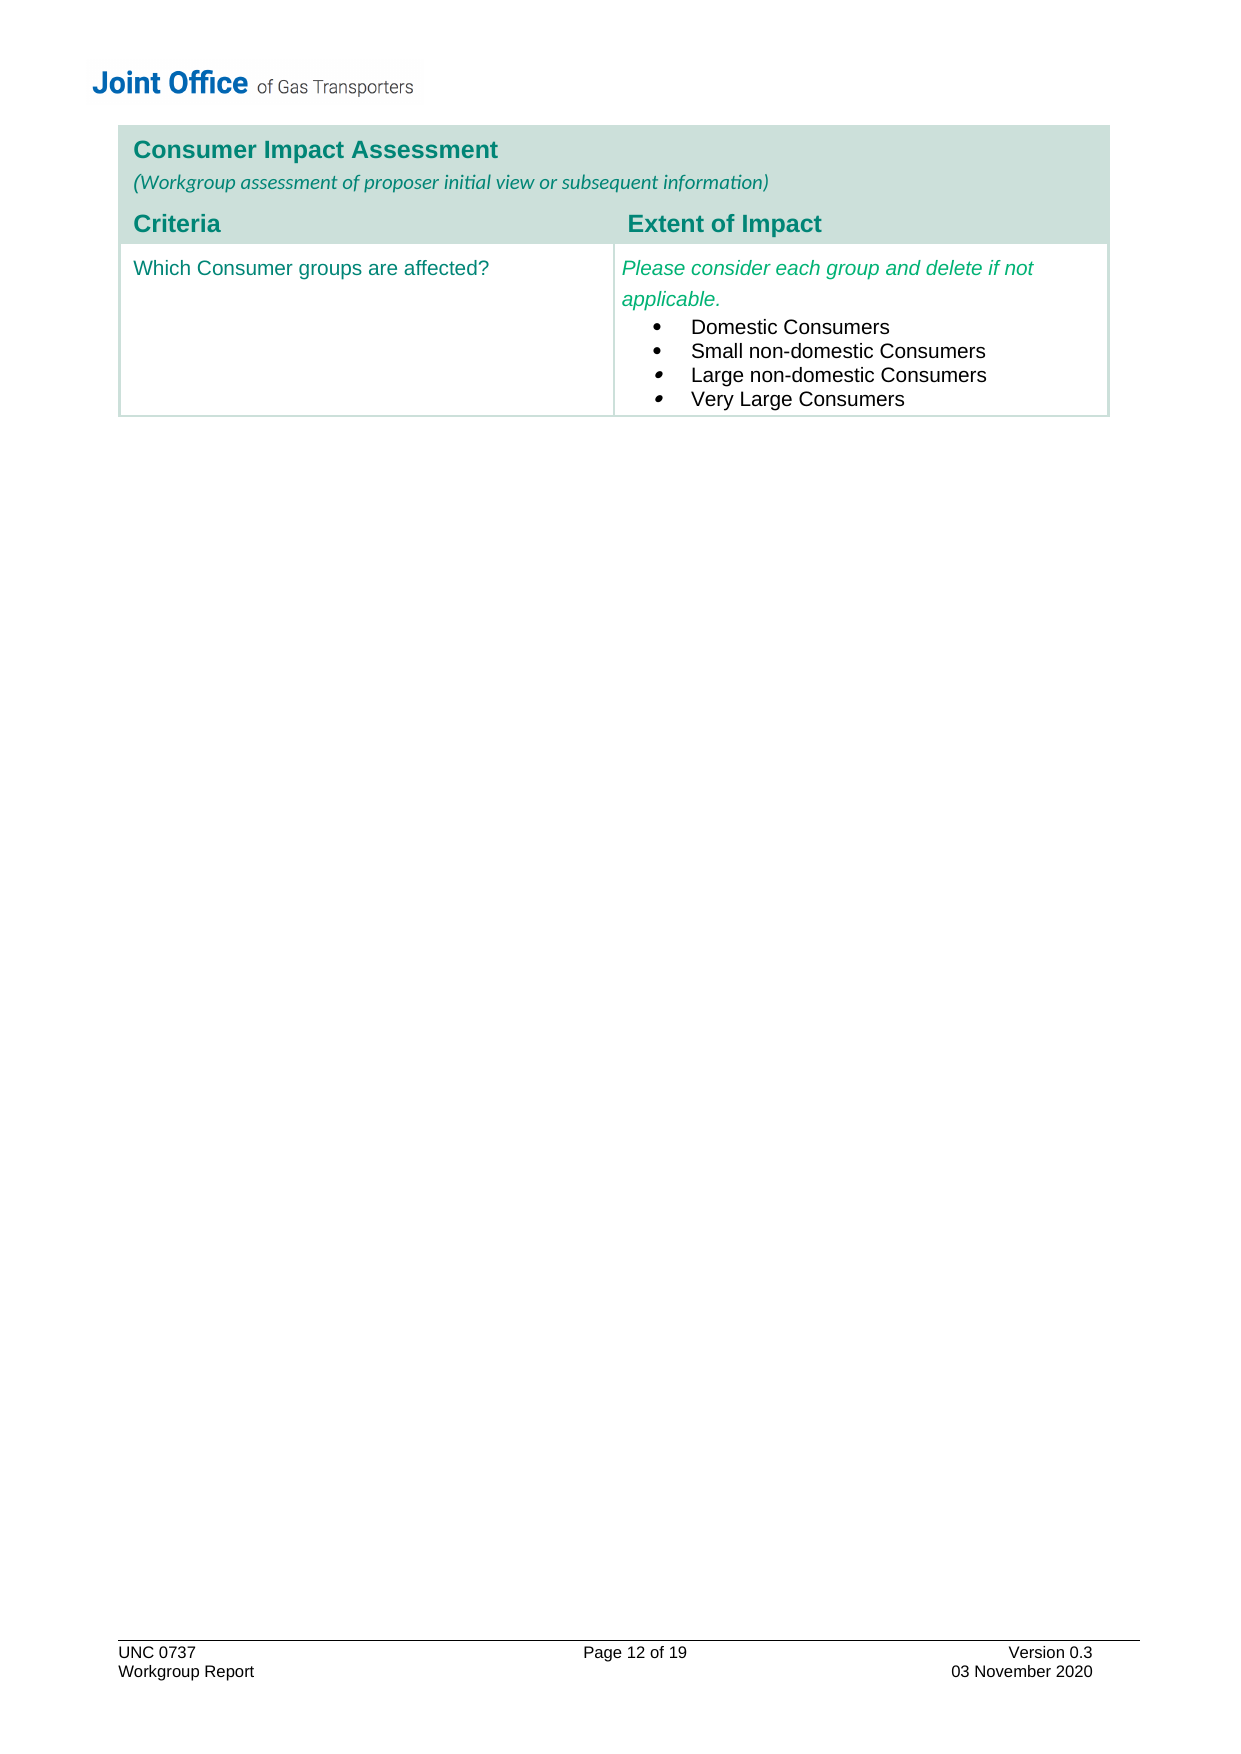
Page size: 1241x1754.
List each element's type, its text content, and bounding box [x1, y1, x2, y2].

table_header Consumer Impact Assessment (Workgroup assessment of proposer initial view or subsequent information) [121, 127, 1107, 200]
table_cell Which Consumer groups are affected? [121, 244, 613, 415]
picture [86, 59, 424, 105]
table_cell Extent of Impact [615, 203, 1107, 242]
table_cell Please consider each group and delete if not applicable. Domestic Consumers Small non-domestic Consumers Large non-domestic Consumers Very Large Consumers [615, 244, 1107, 415]
table_cell Criteria [121, 203, 613, 242]
